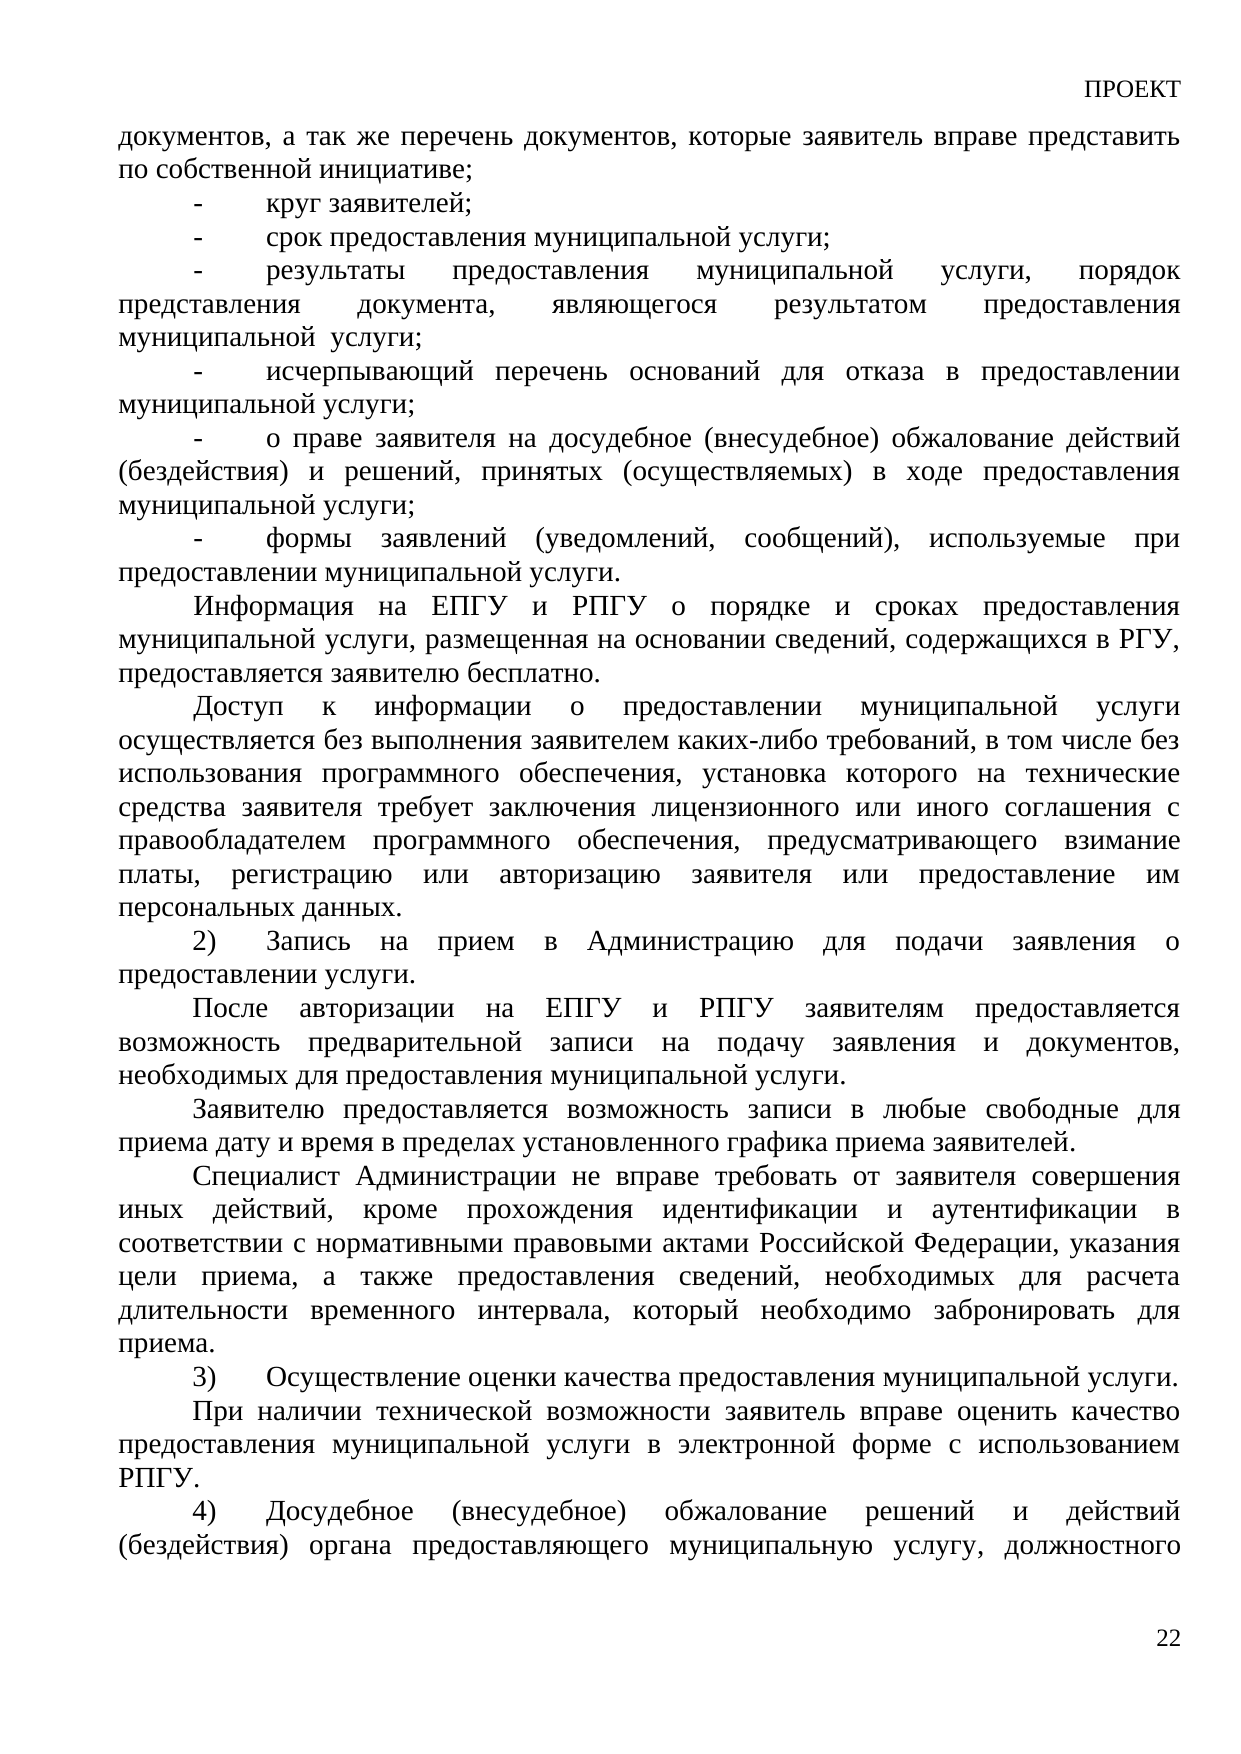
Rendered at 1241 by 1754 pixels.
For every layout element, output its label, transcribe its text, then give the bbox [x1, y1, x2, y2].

text Информация на ЕПГУ и РПГУ о порядке и сроках предоставления муниципальной услуги, размещенная на основании сведений, содержащихся в РГУ, предоставляется заявителю бесплатно. [118, 588, 1181, 688]
text 3) Осуществление оценки качества предоставления муниципальной услуги. [118, 1359, 1181, 1393]
text При наличии технической возможности заявитель вправе оценить качество предоставления муниципальной услуги в электронной форме с использованием РПГУ. [118, 1393, 1181, 1493]
text Заявителю предоставляется возможность записи в любые свободные для приема дату и время в пределах установленного графика приема заявителей. [118, 1091, 1181, 1158]
text - исчерпывающий перечень оснований для отказа в предоставлении муниципальной услуги; [118, 353, 1181, 420]
text После авторизации на ЕПГУ и РПГУ заявителям предоставляется возможность предварительной записи на подачу заявления и документов, необходимых для предоставления муниципальной услуги. [118, 990, 1181, 1091]
text - срок предоставления муниципальной услуги; [118, 219, 1181, 252]
text - результаты предоставления муниципальной услуги, порядок представления документа, являющегося результатом предоставления муниципальной услуги; [118, 252, 1181, 353]
text 2) Запись на прием в Администрацию для подачи заявления о предоставлении услуги. [118, 923, 1181, 990]
text - круг заявителей; [118, 185, 1181, 219]
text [118, 1493, 1181, 1560]
text Доступ к информации о предоставлении муниципальной услуги осуществляется без выполнения заявителем каких-либо требований, в том числе без использования программного обеспечения, установка которого на технические средства заявителя требует заключения лицензионного или иного соглашения с правообладателем программного обеспечения, предусматривающего взимание платы, регистрацию или авторизацию заявителя или предоставление им персональных данных. [118, 688, 1181, 923]
text - о праве заявителя на досудебное (внесудебное) обжалование действий (бездействия) и решений, принятых (осуществляемых) в ходе предоставления муниципальной услуги; [118, 420, 1181, 521]
text - формы заявлений (уведомлений, сообщений), используемые при предоставлении муниципальной услуги. [118, 521, 1181, 588]
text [118, 118, 1181, 185]
text Специалист Администрации не вправе требовать от заявителя совершения иных действий, кроме прохождения идентификации и аутентификации в соответствии с нормативными правовыми актами Российской Федерации, указания цели приема, а также предоставления сведений, необходимых для расчета длительности временного интервала, который необходимо забронировать для приема. [118, 1158, 1181, 1359]
